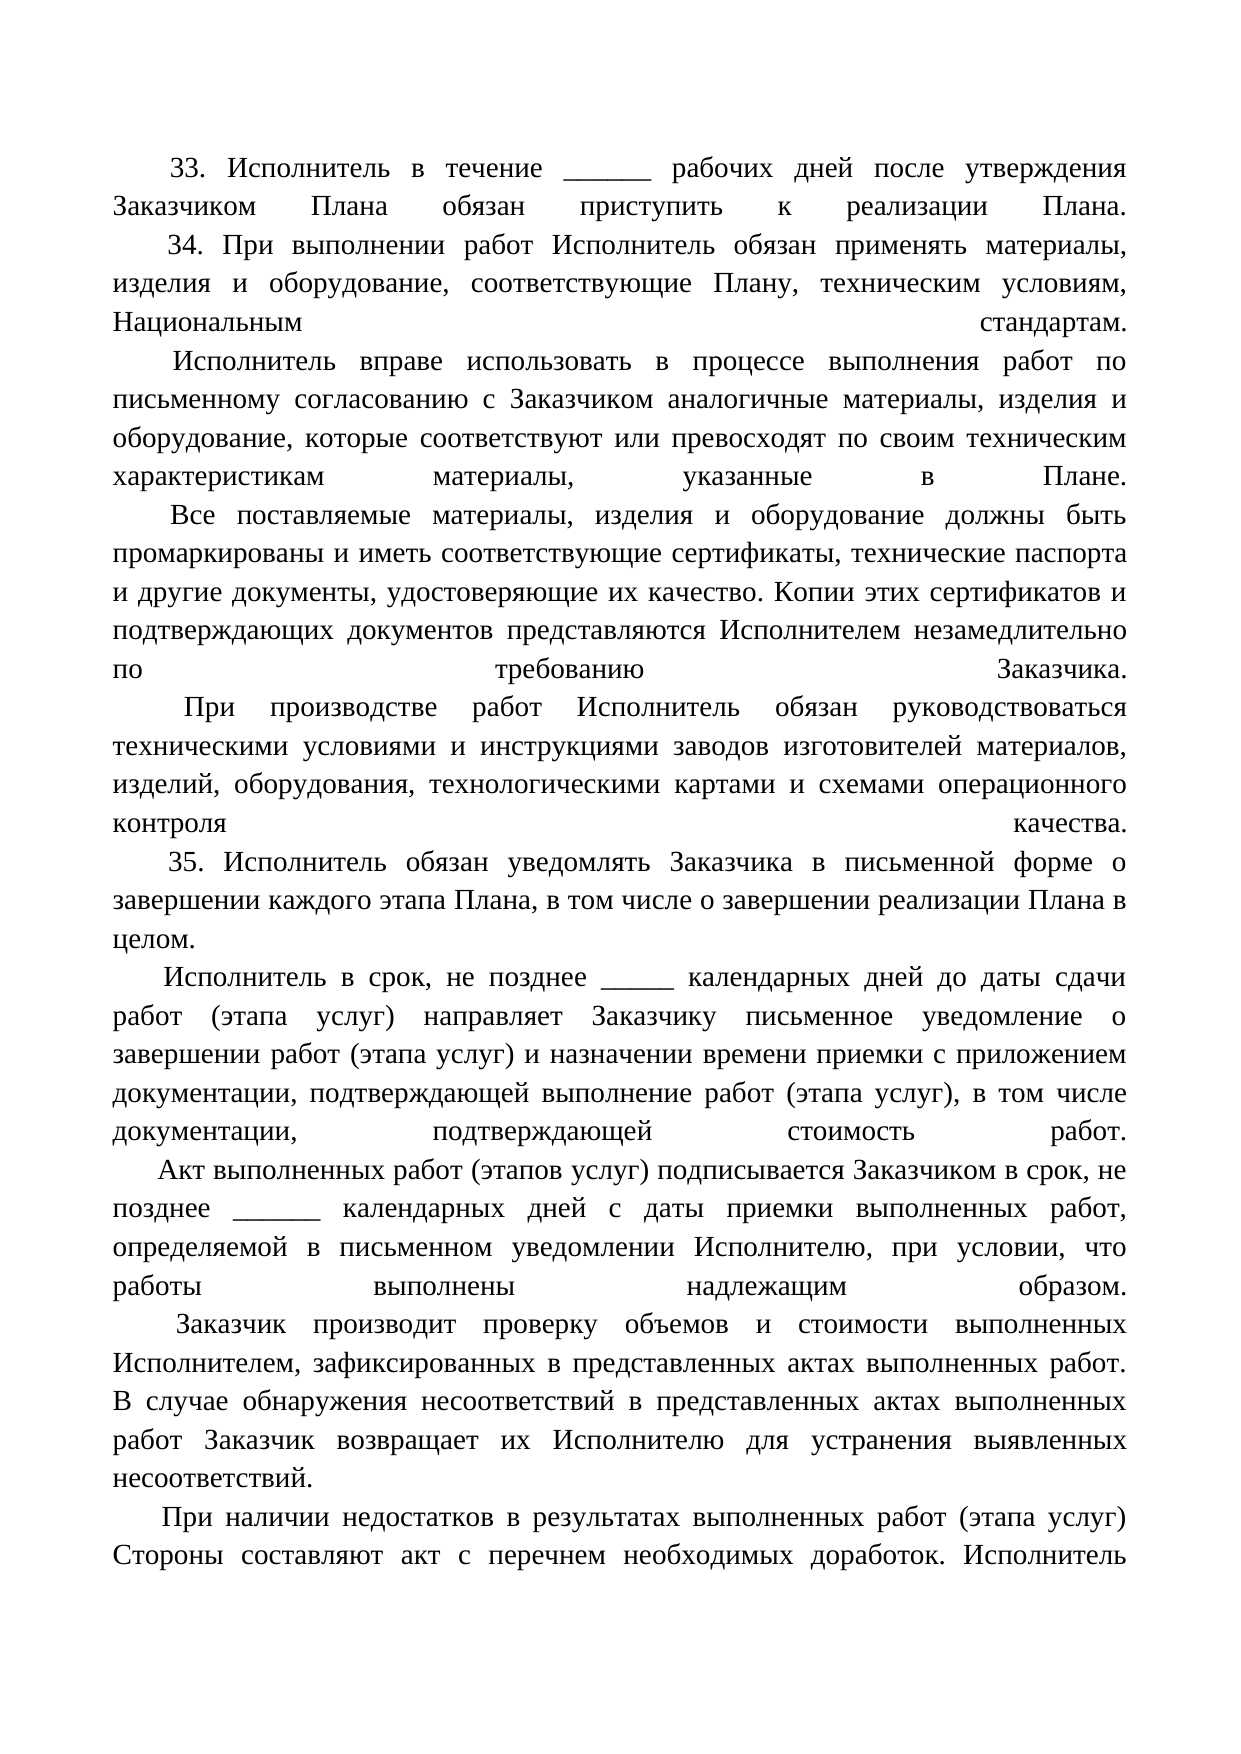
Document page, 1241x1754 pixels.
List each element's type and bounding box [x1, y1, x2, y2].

text [112, 150, 1128, 1571]
